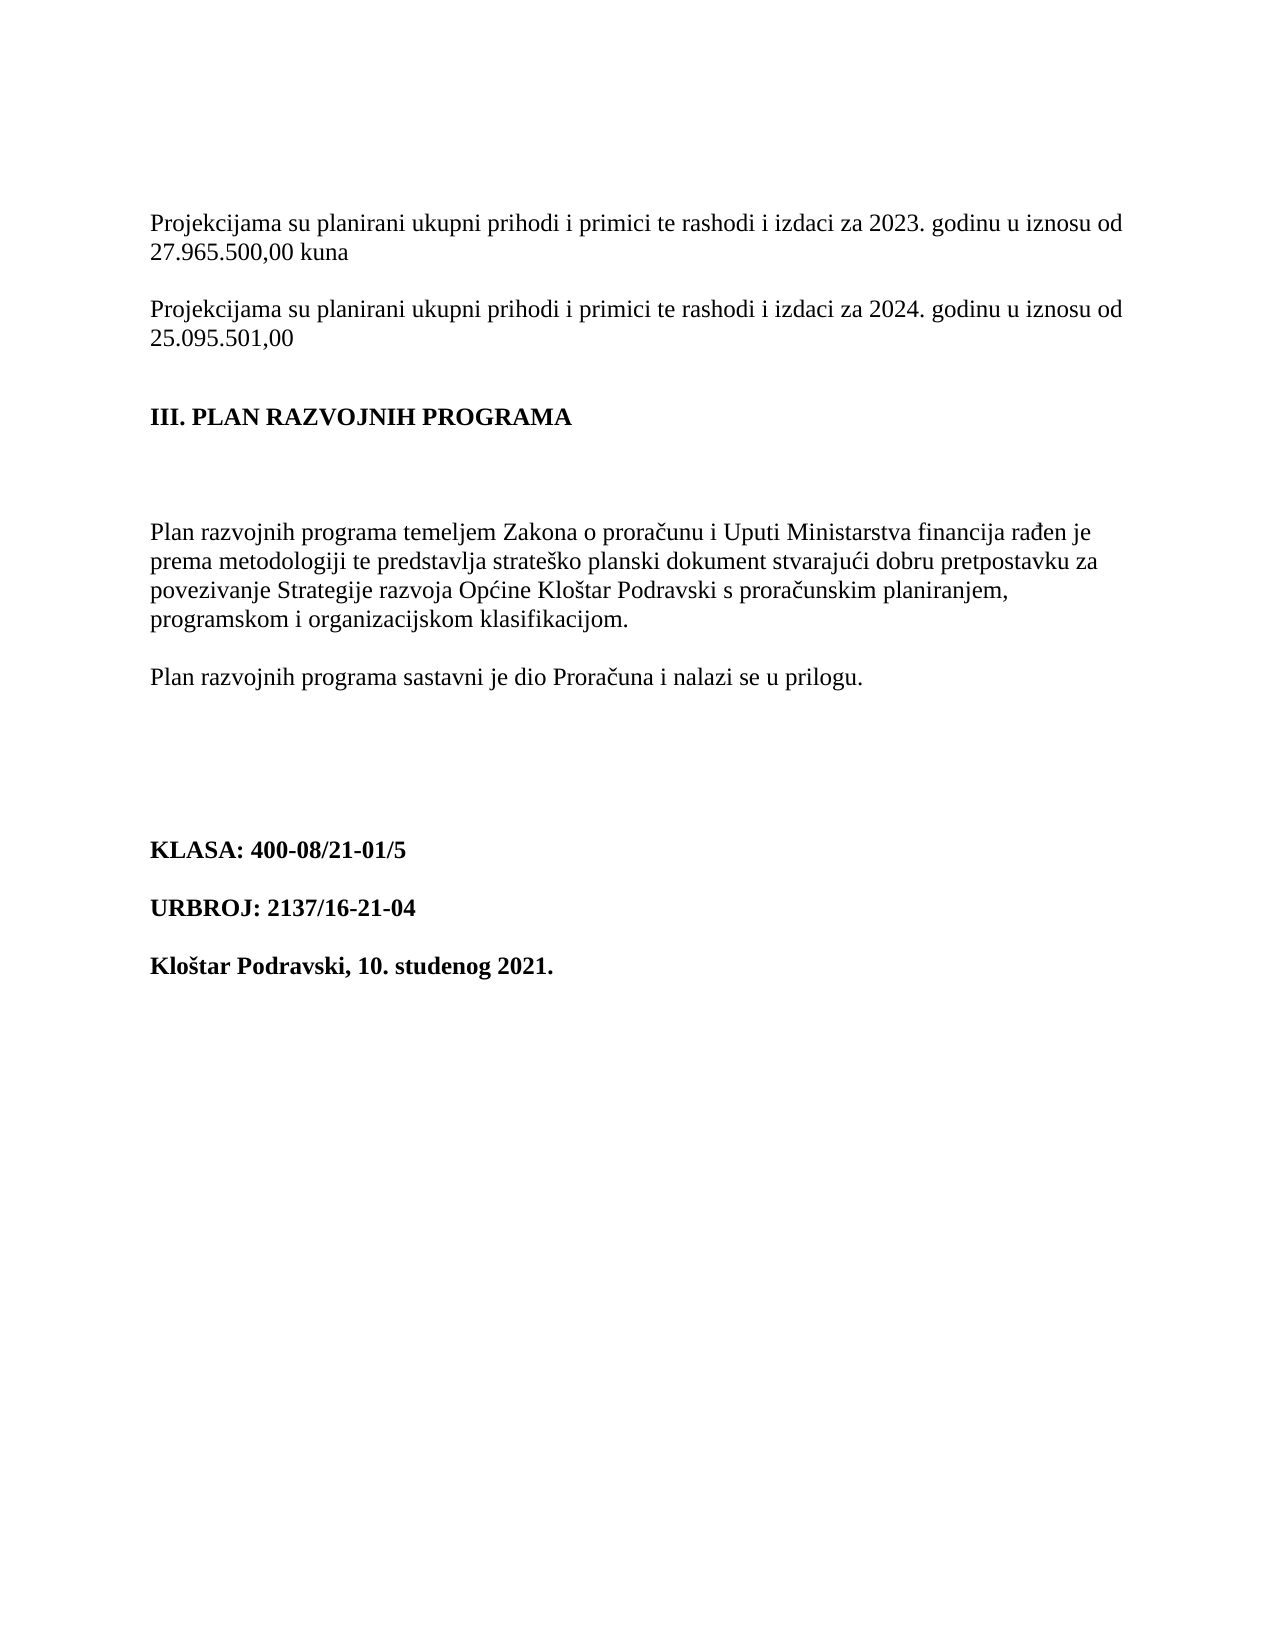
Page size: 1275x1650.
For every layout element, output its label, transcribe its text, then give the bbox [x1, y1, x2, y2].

text Projekcijama su planirani ukupni prihodi i primici te rashodi i izdaci za 2023. godinu u iznosu od 27.965.500,00 kuna [150, 208, 1125, 265]
text URBROJ: 2137/16-21-04 [150, 893, 1125, 922]
text Plan razvojnih programa temeljem Zakona o proračunu i Uputi Ministarstva financija rađen je prema metodologiji te predstavlja strateško planski dokument stvarajući dobru pretpostavku za povezivanje Strategije razvoja Općine Kloštar Podravski s proračunskim planiranjem, programskom i organizacijskom klasifikacijom. [150, 517, 1125, 632]
text Kloštar Podravski, 10. studenog 2021. [150, 951, 1125, 980]
text III. PLAN RAZVOJNIH PROGRAMA [150, 402, 1125, 430]
text Projekcijama su planirani ukupni prihodi i primici te rashodi i izdaci za 2024. godinu u iznosu od 25.095.501,00 [150, 294, 1125, 352]
text Plan razvojnih programa sastavni je dio Proračuna i nalazi se u prilogu. [150, 662, 1125, 690]
text KLASA: 400-08/21-01/5 [150, 835, 1125, 864]
